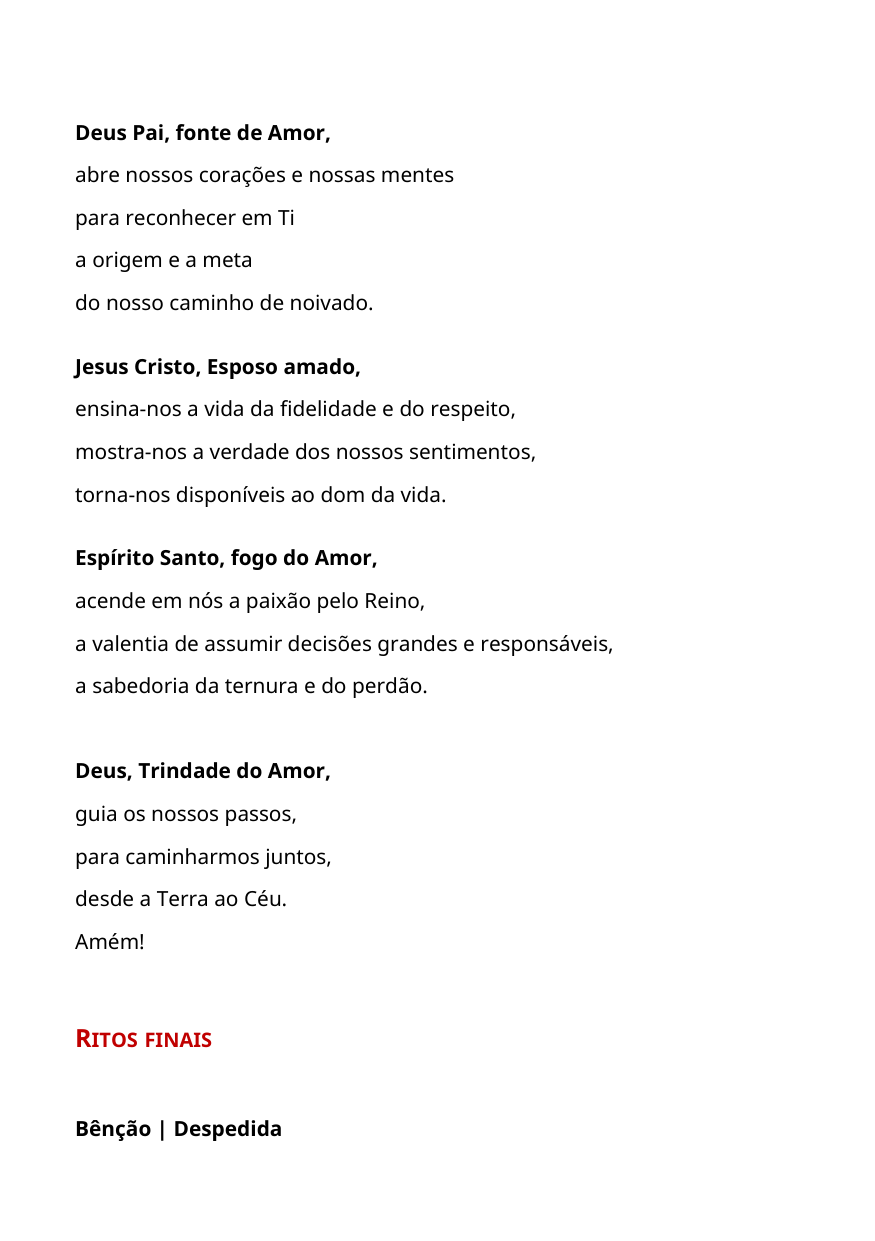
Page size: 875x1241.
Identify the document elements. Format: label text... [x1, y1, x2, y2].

text a valentia de assumir decisões grandes e responsáveis, [75, 629, 799, 657]
text do nosso caminho de noivado. [75, 288, 799, 316]
text desde a Terra ao Céu. [75, 884, 799, 913]
text a origem e a meta [75, 245, 799, 274]
text ensina-nos a vida da fidelidade e do respeito, [75, 394, 799, 423]
text para caminharmos juntos, [75, 842, 799, 870]
text acende em nós a paixão pelo Reino, [75, 586, 799, 614]
text mostra-nos a verdade dos nossos sentimentos, [75, 437, 799, 466]
text Deus Pai, fonte de Amor, [75, 118, 799, 146]
text Jesus Cristo, Esposo amado, [75, 352, 799, 380]
text Amém! [75, 927, 799, 955]
text guia os nossos passos, [75, 799, 799, 828]
text Deus, Trindade do Amor, [75, 757, 799, 785]
text Ritos finais [75, 1021, 799, 1055]
text torna-nos disponíveis ao dom da vida. [75, 480, 799, 508]
text para reconhecer em Ti [75, 203, 799, 231]
text Espírito Santo, fogo do Amor, [75, 543, 799, 572]
text Bênção | Despedida [75, 1114, 799, 1143]
text abre nossos corações e nossas mentes [75, 160, 799, 189]
text a sabedoria da ternura e do perdão. [75, 671, 799, 700]
